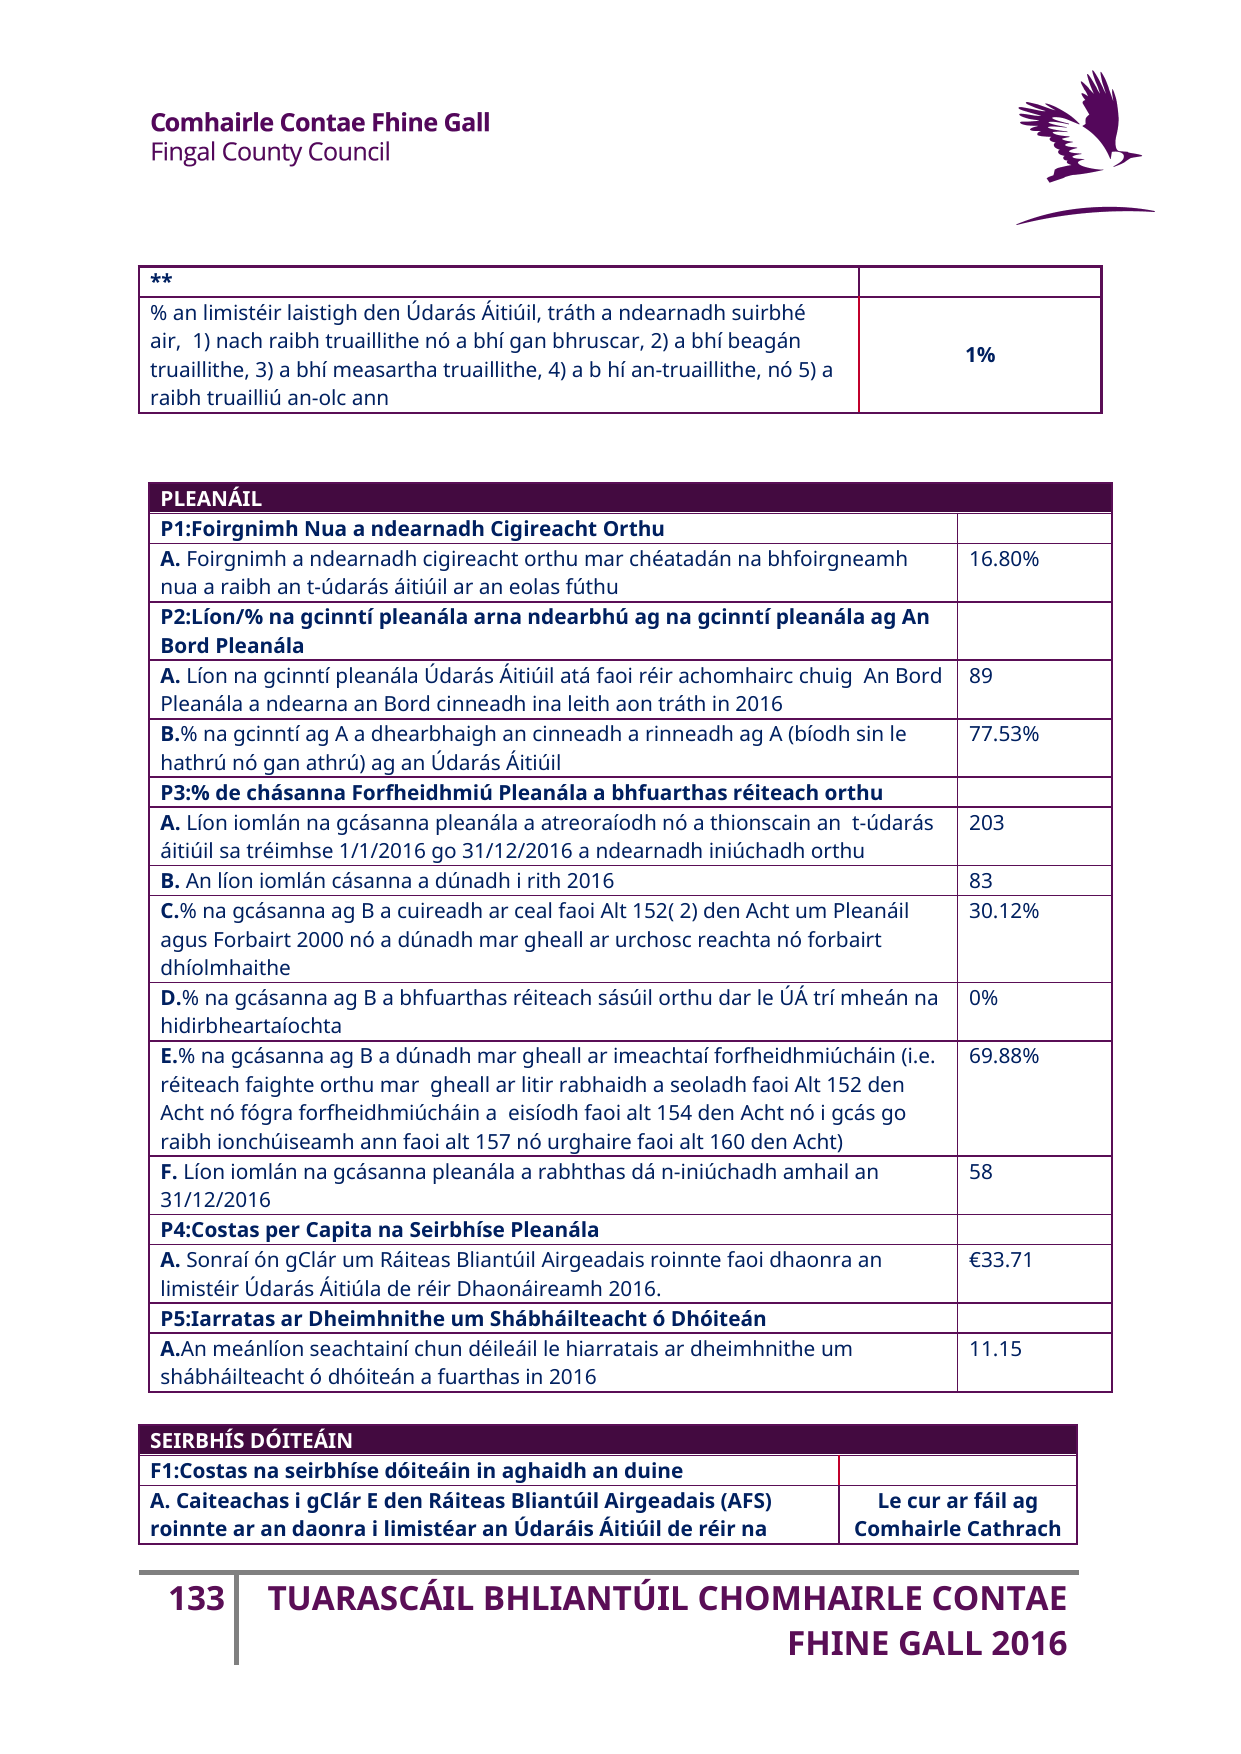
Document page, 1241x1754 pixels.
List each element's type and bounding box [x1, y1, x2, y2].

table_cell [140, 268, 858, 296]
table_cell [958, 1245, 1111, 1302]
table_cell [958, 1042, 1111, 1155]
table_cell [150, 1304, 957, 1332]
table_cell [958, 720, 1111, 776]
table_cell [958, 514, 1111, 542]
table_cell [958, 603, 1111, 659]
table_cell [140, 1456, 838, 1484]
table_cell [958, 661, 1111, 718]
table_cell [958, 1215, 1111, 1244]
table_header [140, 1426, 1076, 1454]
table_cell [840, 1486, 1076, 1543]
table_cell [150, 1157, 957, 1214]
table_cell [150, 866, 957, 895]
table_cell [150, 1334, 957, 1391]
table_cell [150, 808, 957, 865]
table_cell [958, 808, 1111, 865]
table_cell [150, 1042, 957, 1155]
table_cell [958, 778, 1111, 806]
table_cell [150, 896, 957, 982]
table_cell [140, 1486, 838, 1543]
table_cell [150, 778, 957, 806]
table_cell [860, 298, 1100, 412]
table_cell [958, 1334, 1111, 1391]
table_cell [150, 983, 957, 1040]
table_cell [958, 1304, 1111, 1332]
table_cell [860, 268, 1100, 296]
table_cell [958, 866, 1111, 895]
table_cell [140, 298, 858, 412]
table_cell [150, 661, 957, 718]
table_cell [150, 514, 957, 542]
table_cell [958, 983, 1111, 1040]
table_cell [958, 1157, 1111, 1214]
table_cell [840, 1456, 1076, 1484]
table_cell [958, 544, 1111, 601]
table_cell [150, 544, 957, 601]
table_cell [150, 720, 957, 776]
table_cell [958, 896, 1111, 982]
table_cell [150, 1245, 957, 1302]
picture [8, 0, 1241, 266]
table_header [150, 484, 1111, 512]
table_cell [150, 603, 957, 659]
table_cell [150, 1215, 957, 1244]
